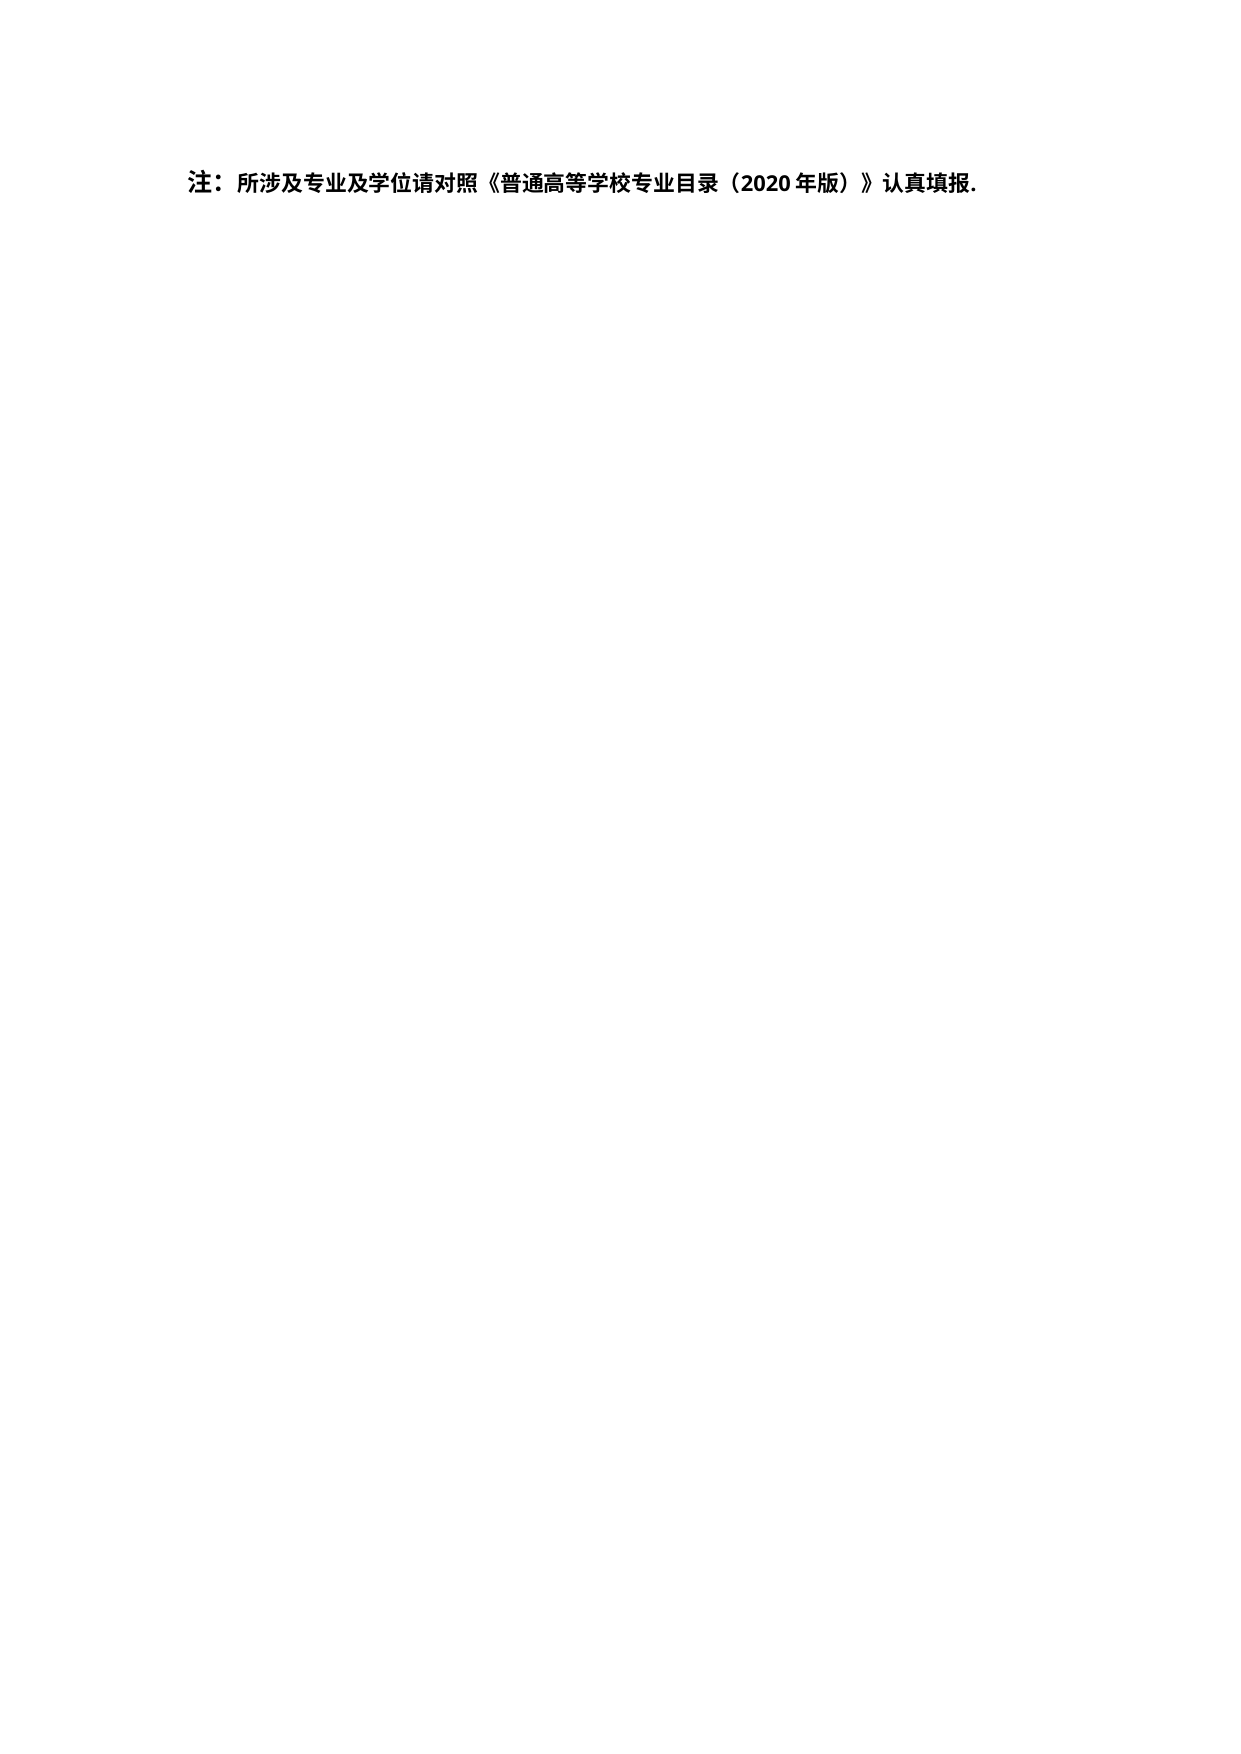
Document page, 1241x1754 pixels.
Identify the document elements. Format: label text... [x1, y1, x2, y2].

text 注：所涉及专业及学位请对照《普通高等学校专业目录（2020年版）》认真填报. [237, 162, 1053, 198]
